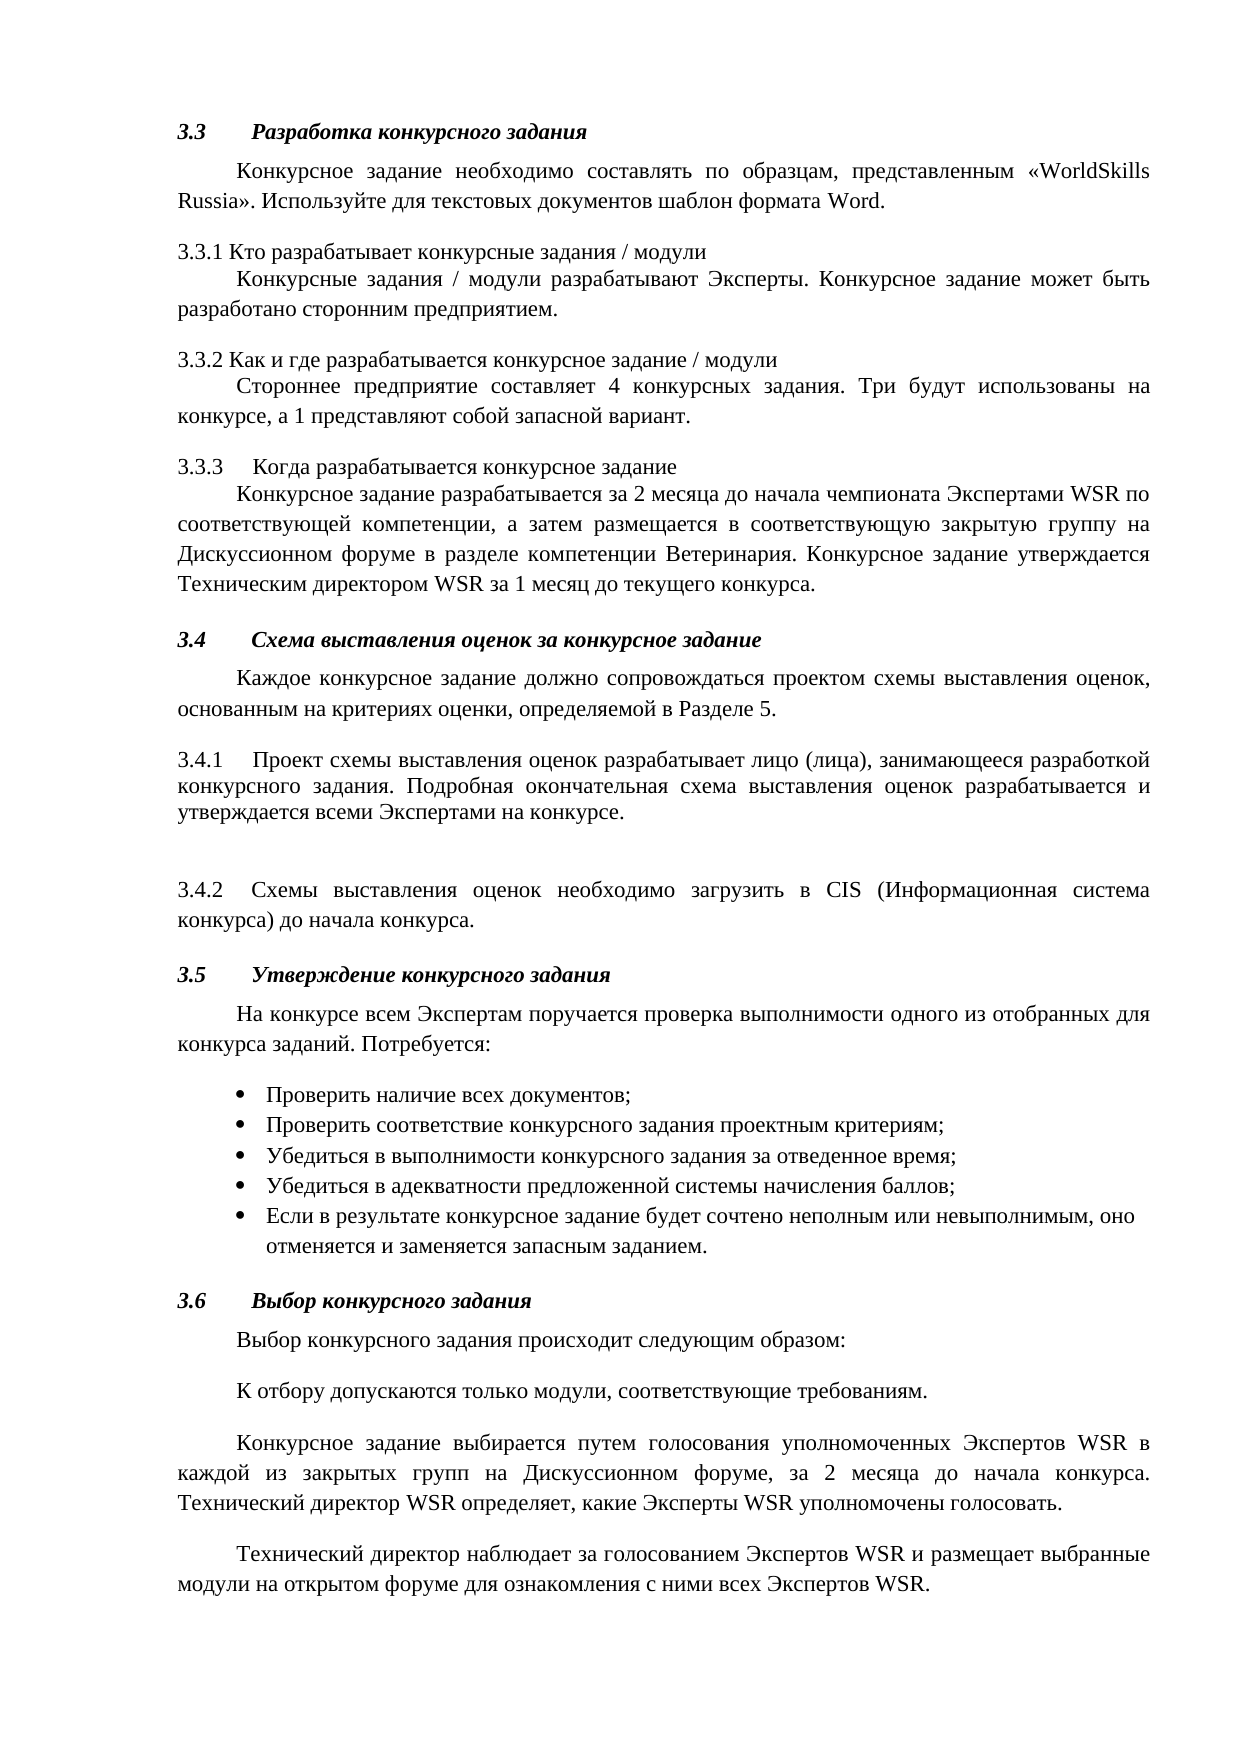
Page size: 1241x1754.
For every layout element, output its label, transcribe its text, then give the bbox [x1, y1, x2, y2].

text На конкурсе всем Экспертам поручается проверка выполнимости одного из отобранных для конкурса заданий. Потребуется: [177, 1000, 1152, 1057]
subtitle 3.4 Схема выставления оценок за конкурсное задание [177, 626, 1152, 652]
subtitle 3.3 Разработка конкурсного задания [177, 118, 1152, 144]
text Стороннее предприятие составляет 4 конкурсных задания. Три будут использованы на конкурсе, а 1 представляют собой запасной вариант. [177, 372, 1152, 429]
subtitle 3.6 Выбор конкурсного задания [177, 1288, 1152, 1314]
text Конкурсные задания / модули разрабатывают Эксперты. Конкурсное задание может быть разработано сторонним предприятием. [177, 264, 1152, 321]
list Когда разрабатывается конкурсное задание [177, 453, 1152, 480]
list Если в результате конкурсное задание будет сочтено неполным или невыполнимым, оно отменяется и заменяется запасным заданием. [236, 1202, 1152, 1259]
text 3.4.2 Схемы выставления оценок необходимо загрузить в CIS (Информационная система конкурса) до начала конкурса. [177, 876, 1152, 932]
text К отбору допускаются только модули, соответствующие требованиям. [177, 1377, 1152, 1404]
list Убедиться в адекватности предложенной системы начисления баллов; [236, 1172, 1152, 1198]
text 3.3.2 Как и где разрабатывается конкурсное задание / модули [177, 346, 1152, 372]
text Конкурсное задание разрабатывается за 2 месяца до начала чемпионата Экспертами WSR по соответствующей компетенции, а затем размещается в соответствующую закрытую группу на Дискуссионном форуме в разделе компетенции Ветеринария. Конкурсное задание утверждается Техническим директором WSR за 1 месяц до текущего конкурса. [177, 480, 1152, 597]
text Технический директор наблюдает за голосованием Экспертов WSR и размещает выбранные модули на открытом форуме для ознакомления с ними всех Экспертов WSR. [177, 1540, 1152, 1597]
text Каждое конкурсное задание должно сопровождаться проектом схемы выставления оценок, основанным на критериях оценки, определяемой в Разделе 5. [177, 664, 1152, 721]
subtitle 3.5 Утверждение конкурсного задания [177, 961, 1152, 988]
list Проверить наличие всех документов; [236, 1081, 1152, 1108]
text 3.3.1 Кто разрабатывает конкурсные задания / модули [177, 238, 1152, 264]
text Выбор конкурсного задания происходит следующим образом: [177, 1326, 1152, 1353]
text Конкурсное задание необходимо составлять по образцам, представленным «WorldSkills Russia». Используйте для текстовых документов шаблон формата Word. [177, 157, 1152, 213]
list Проверить соответствие конкурсного задания проектным критериям; [236, 1112, 1152, 1138]
list Убедиться в выполнимости конкурсного задания за отведенное время; [236, 1142, 1152, 1168]
text Конкурсное задание выбирается путем голосования уполномоченных Экспертов WSR в каждой из закрытых групп на Дискуссионном форуме, за 2 месяца до начала конкурса. Технический директор WSR определяет, какие Эксперты WSR уполномочены голосовать. [177, 1428, 1152, 1515]
list Проект схемы выставления оценок разрабатывает лицо (лица), занимающееся разработкой конкурсного задания. Подробная окончательная схема выставления оценок разрабатывается и утверждается всеми Экспертами на конкурсе. [177, 746, 1152, 825]
